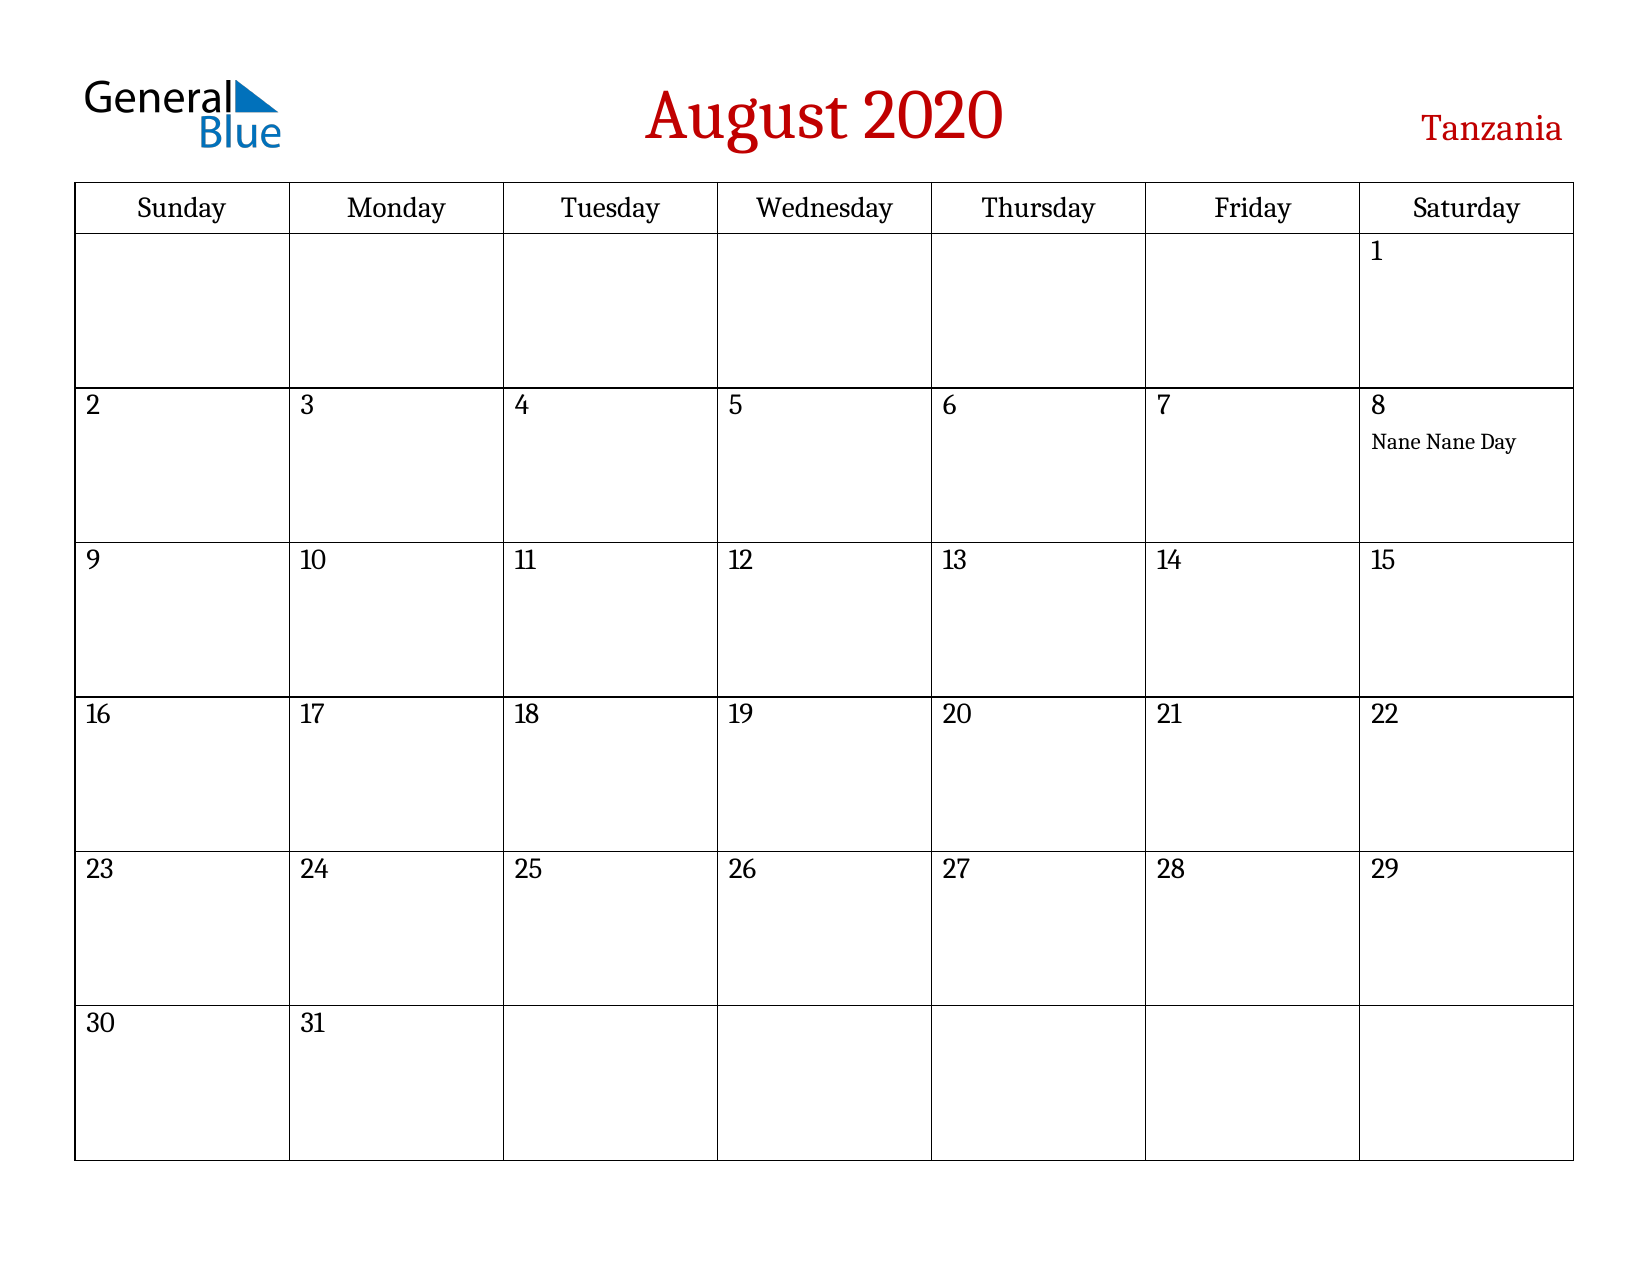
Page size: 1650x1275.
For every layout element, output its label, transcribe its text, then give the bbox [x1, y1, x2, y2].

table_cell [1146, 584, 1359, 696]
table_cell [932, 234, 1145, 275]
table_cell [290, 584, 503, 696]
table_cell 30 [76, 1006, 289, 1047]
table_cell Wednesday [718, 183, 931, 233]
table_cell [718, 893, 931, 1005]
table_cell [718, 429, 931, 542]
table_cell 10 [290, 543, 503, 584]
table_cell [76, 275, 289, 387]
table_cell 5 [718, 389, 931, 429]
table_cell [932, 429, 1145, 542]
table_cell Nane Nane Day [1360, 429, 1573, 542]
table_cell [718, 1006, 931, 1047]
table_cell 26 [718, 852, 931, 893]
table_cell 31 [290, 1006, 503, 1047]
table_cell Friday [1146, 183, 1359, 233]
picture [85, 80, 281, 148]
table_cell 4 [504, 389, 717, 429]
table_cell [290, 738, 503, 851]
table_cell 11 [504, 543, 717, 584]
table_cell [932, 1047, 1145, 1160]
table_cell [718, 584, 931, 696]
table_cell [1146, 1047, 1359, 1160]
table_cell [76, 234, 289, 275]
table_cell 24 [290, 852, 503, 893]
table_cell [718, 1047, 931, 1160]
table_cell [290, 275, 503, 387]
table_header [75, 75, 503, 182]
table_cell [932, 275, 1145, 387]
table_cell [504, 429, 717, 542]
table_cell 27 [932, 852, 1145, 893]
table_cell [1146, 893, 1359, 1005]
table_cell [932, 738, 1145, 851]
table_cell 2 [76, 389, 289, 429]
table_cell 13 [932, 543, 1145, 584]
table_cell 15 [1360, 543, 1573, 584]
table_cell [504, 584, 717, 696]
table_cell 18 [504, 698, 717, 738]
table_cell [504, 275, 717, 387]
table_cell [1360, 738, 1573, 851]
table_cell [504, 1006, 717, 1047]
table_cell [76, 1047, 289, 1160]
table_cell [290, 234, 503, 275]
table_cell 12 [718, 543, 931, 584]
table_cell [718, 234, 931, 275]
table_cell [290, 893, 503, 1005]
table_cell [1146, 234, 1359, 275]
table_cell 20 [932, 698, 1145, 738]
table_header August 2020 [503, 75, 1146, 182]
table_cell 21 [1146, 698, 1359, 738]
table_cell 7 [1146, 389, 1359, 429]
table_cell [932, 584, 1145, 696]
table_cell [504, 738, 717, 851]
table_cell 19 [718, 698, 931, 738]
table_header Tanzania [1146, 75, 1574, 182]
table_cell [1146, 429, 1359, 542]
table_cell [1360, 1006, 1573, 1047]
table_cell 22 [1360, 698, 1573, 738]
table_cell 29 [1360, 852, 1573, 893]
table_cell [718, 738, 931, 851]
table_cell [504, 1047, 717, 1160]
table_cell 23 [76, 852, 289, 893]
table_cell [1146, 275, 1359, 387]
table_cell 3 [290, 389, 503, 429]
table_cell 25 [504, 852, 717, 893]
table_cell 16 [76, 698, 289, 738]
table_cell [932, 893, 1145, 1005]
table_cell [504, 893, 717, 1005]
table_cell Saturday [1360, 183, 1573, 233]
table_cell [76, 893, 289, 1005]
table_cell Sunday [76, 183, 289, 233]
table_cell [1360, 1047, 1573, 1160]
table_cell 9 [76, 543, 289, 584]
table_cell [76, 738, 289, 851]
table_cell Monday [290, 183, 503, 233]
table_cell [1360, 893, 1573, 1005]
table_cell [932, 1006, 1145, 1047]
table_cell [1360, 275, 1573, 387]
table_cell [290, 429, 503, 542]
table_cell [76, 584, 289, 696]
table_cell [76, 429, 289, 542]
table_cell 1 [1360, 234, 1573, 275]
table_cell [718, 275, 931, 387]
table_cell 6 [932, 389, 1145, 429]
table_cell [1360, 584, 1573, 696]
table_cell 8 [1360, 389, 1573, 429]
table_cell [1146, 738, 1359, 851]
table_cell [1146, 1006, 1359, 1047]
table_cell Thursday [932, 183, 1145, 233]
table_cell Tuesday [504, 183, 717, 233]
table_cell 28 [1146, 852, 1359, 893]
table_cell 14 [1146, 543, 1359, 584]
table_cell [290, 1047, 503, 1160]
table_cell [504, 234, 717, 275]
table_cell 17 [290, 698, 503, 738]
